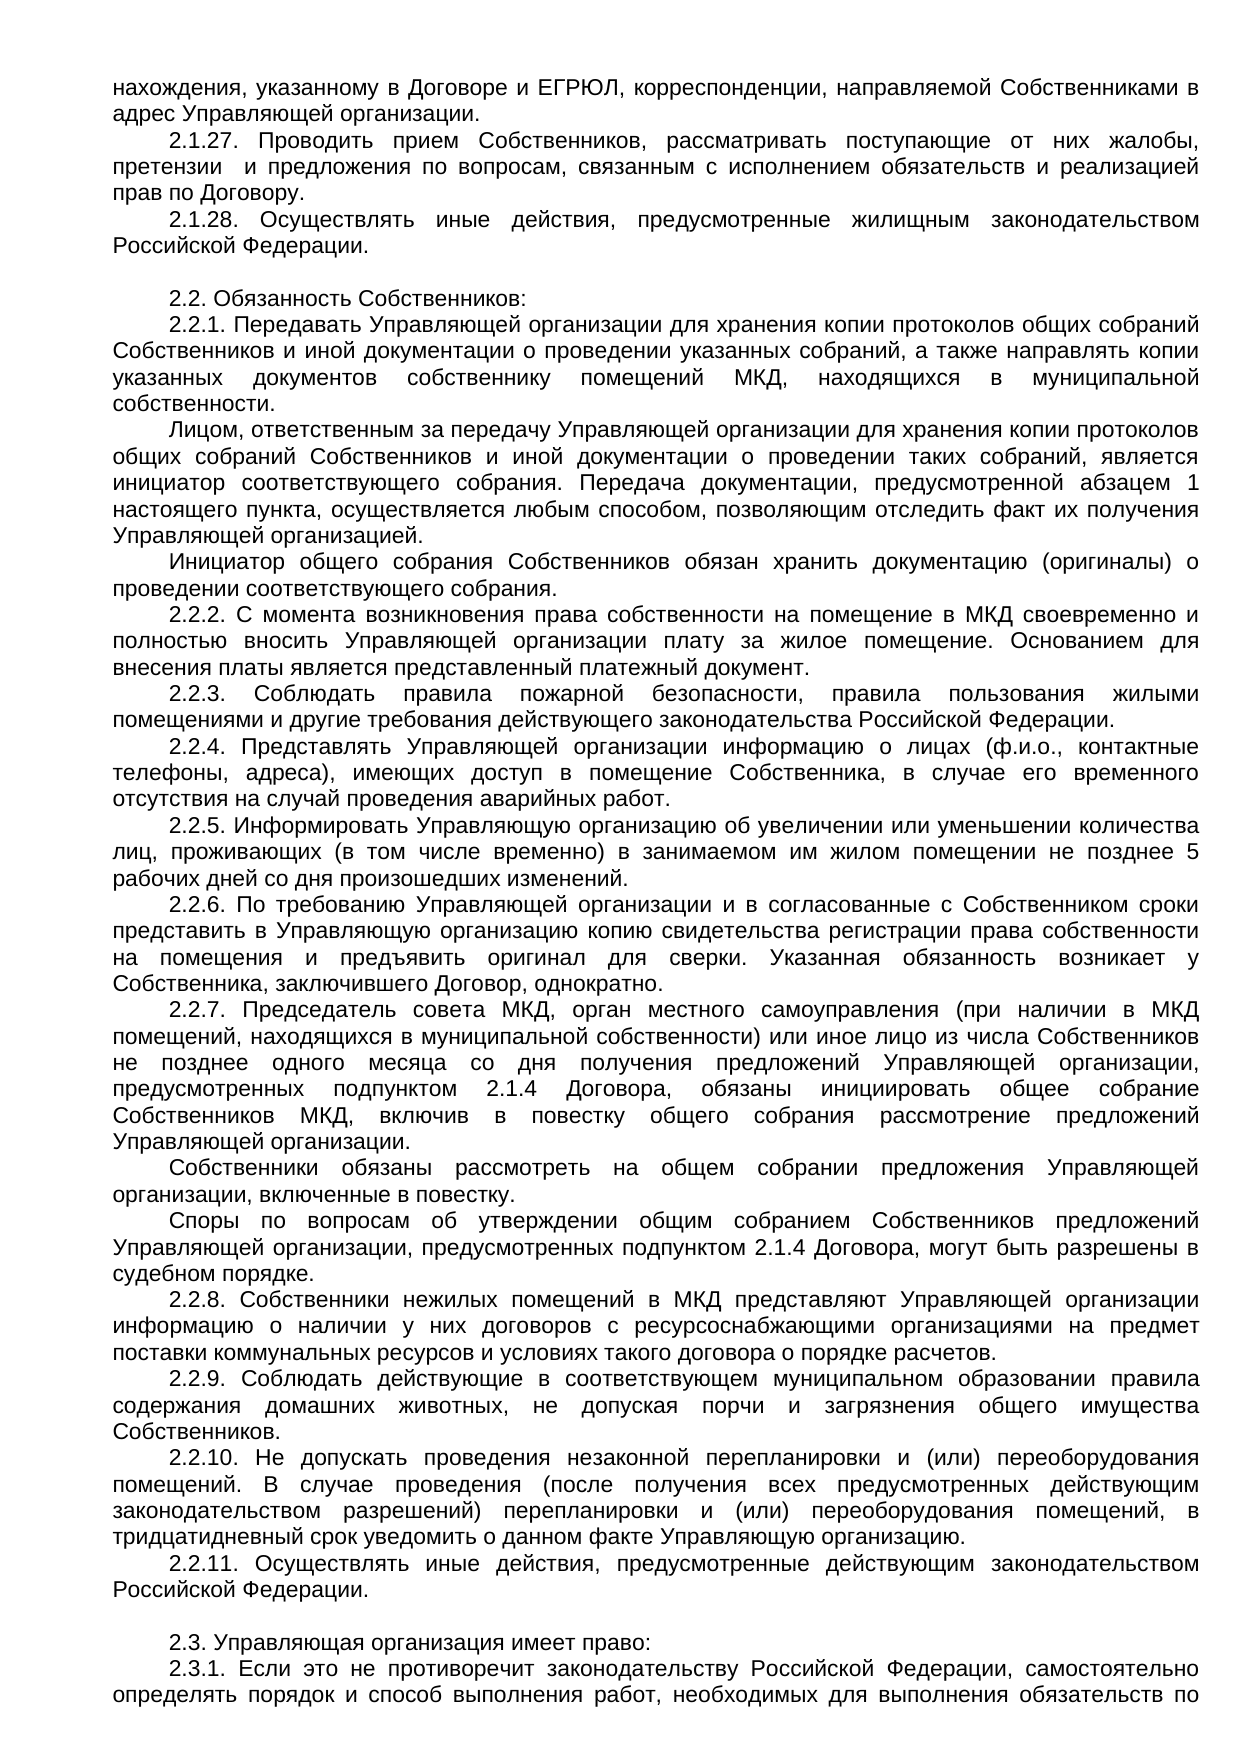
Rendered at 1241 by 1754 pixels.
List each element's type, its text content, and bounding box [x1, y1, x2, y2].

text 2.1.27. Проводить прием Собственников, рассматривать поступающие от них жалобы, претензии и предложения по вопросам, связанным с исполнением обязательств и реализацией прав по Договору. [112, 127, 1200, 206]
text 2.2.10. Не допускать проведения незаконной перепланировки и (или) переоборудования помещений. В случае проведения (после получения всех предусмотренных действующим законодательством разрешений) перепланировки и (или) переоборудования помещений, в тридцатидневный срок уведомить о данном факте Управляющую организацию. [112, 1444, 1200, 1550]
text 2.2.1. Передавать Управляющей организации для хранения копии протоколов общих собраний Собственников и иной документации о проведении указанных собраний, а также направлять копии указанных документов собственнику помещений МКД, находящихся в муниципальной собственности. [112, 311, 1200, 416]
text Лицом, ответственным за передачу Управляющей организации для хранения копии протоколов общих собраний Собственников и иной документации о проведении таких собраний, является инициатор соответствующего собрания. Передача документации, предусмотренной абзацем 1 настоящего пункта, осуществляется любым способом, позволяющим отследить факт их получения Управляющей организацией. [112, 416, 1200, 548]
text Споры по вопросам об утверждении общим собранием Собственников предложений Управляющей организации, предусмотренных подпунктом 2.1.4 Договора, могут быть разрешены в судебном порядке. [112, 1207, 1200, 1286]
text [112, 74, 1200, 127]
text 2.2.3. Соблюдать правила пожарной безопасности, правила пользования жилыми помещениями и другие требования действующего законодательства Российской Федерации. [112, 680, 1200, 733]
text 2.2.2. С момента возникновения права собственности на помещение в МКД своевременно и полностью вносить Управляющей организации плату за жилое помещение. Основанием для внесения платы является представленный платежный документ. [112, 601, 1200, 680]
text 2.2.5. Информировать Управляющую организацию об увеличении или уменьшении количества лиц, проживающих (в том числе временно) в занимаемом им жилом помещении не позднее 5 рабочих дней со дня произошедших изменений. [112, 812, 1200, 891]
text 2.2.6. По требованию Управляющей организации и в согласованные с Собственником сроки представить в Управляющую организацию копию свидетельства регистрации права собственности на помещения и предъявить оригинал для сверки. Указанная обязанность возникает у Собственника, заключившего Договор, однократно. [112, 891, 1200, 996]
text 2.2.11. Осуществлять иные действия, предусмотренные действующим законодательством Российской Федерации. [112, 1550, 1200, 1602]
text 2.2.9. Соблюдать действующие в соответствующем муниципальном образовании правила содержания домашних животных, не допуская порчи и загрязнения общего имущества Собственников. [112, 1365, 1200, 1444]
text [112, 1655, 1200, 1708]
text 2.1.28. Осуществлять иные действия, предусмотренные жилищным законодательством Российской Федерации. [112, 206, 1200, 258]
text 2.2. Обязанность Собственников: [112, 285, 1200, 311]
text 2.2.7. Председатель совета МКД, орган местного самоуправления (при наличии в МКД помещений, находящихся в муниципальной собственности) или иное лицо из числа Собственников не позднее одного месяца со дня получения предложений Управляющей организации, предусмотренных подпунктом 2.1.4 Договора, обязаны инициировать общее собрание Собственников МКД, включив в повестку общего собрания рассмотрение предложений Управляющей организации. [112, 996, 1200, 1154]
text 2.2.8. Собственники нежилых помещений в МКД представляют Управляющей организации информацию о наличии у них договоров с ресурсоснабжающими организациями на предмет поставки коммунальных ресурсов и условиях такого договора о порядке расчетов. [112, 1286, 1200, 1365]
text 2.3. Управляющая организация имеет право: [112, 1629, 1200, 1655]
text Инициатор общего собрания Собственников обязан хранить документацию (оригиналы) о проведении соответствующего собрания. [112, 548, 1200, 601]
text 2.2.4. Представлять Управляющей организации информацию о лицах (ф.и.о., контактные телефоны, адреса), имеющих доступ в помещение Собственника, в случае его временного отсутствия на случай проведения аварийных работ. [112, 733, 1200, 812]
text Собственники обязаны рассмотреть на общем собрании предложения Управляющей организации, включенные в повестку. [112, 1154, 1200, 1207]
